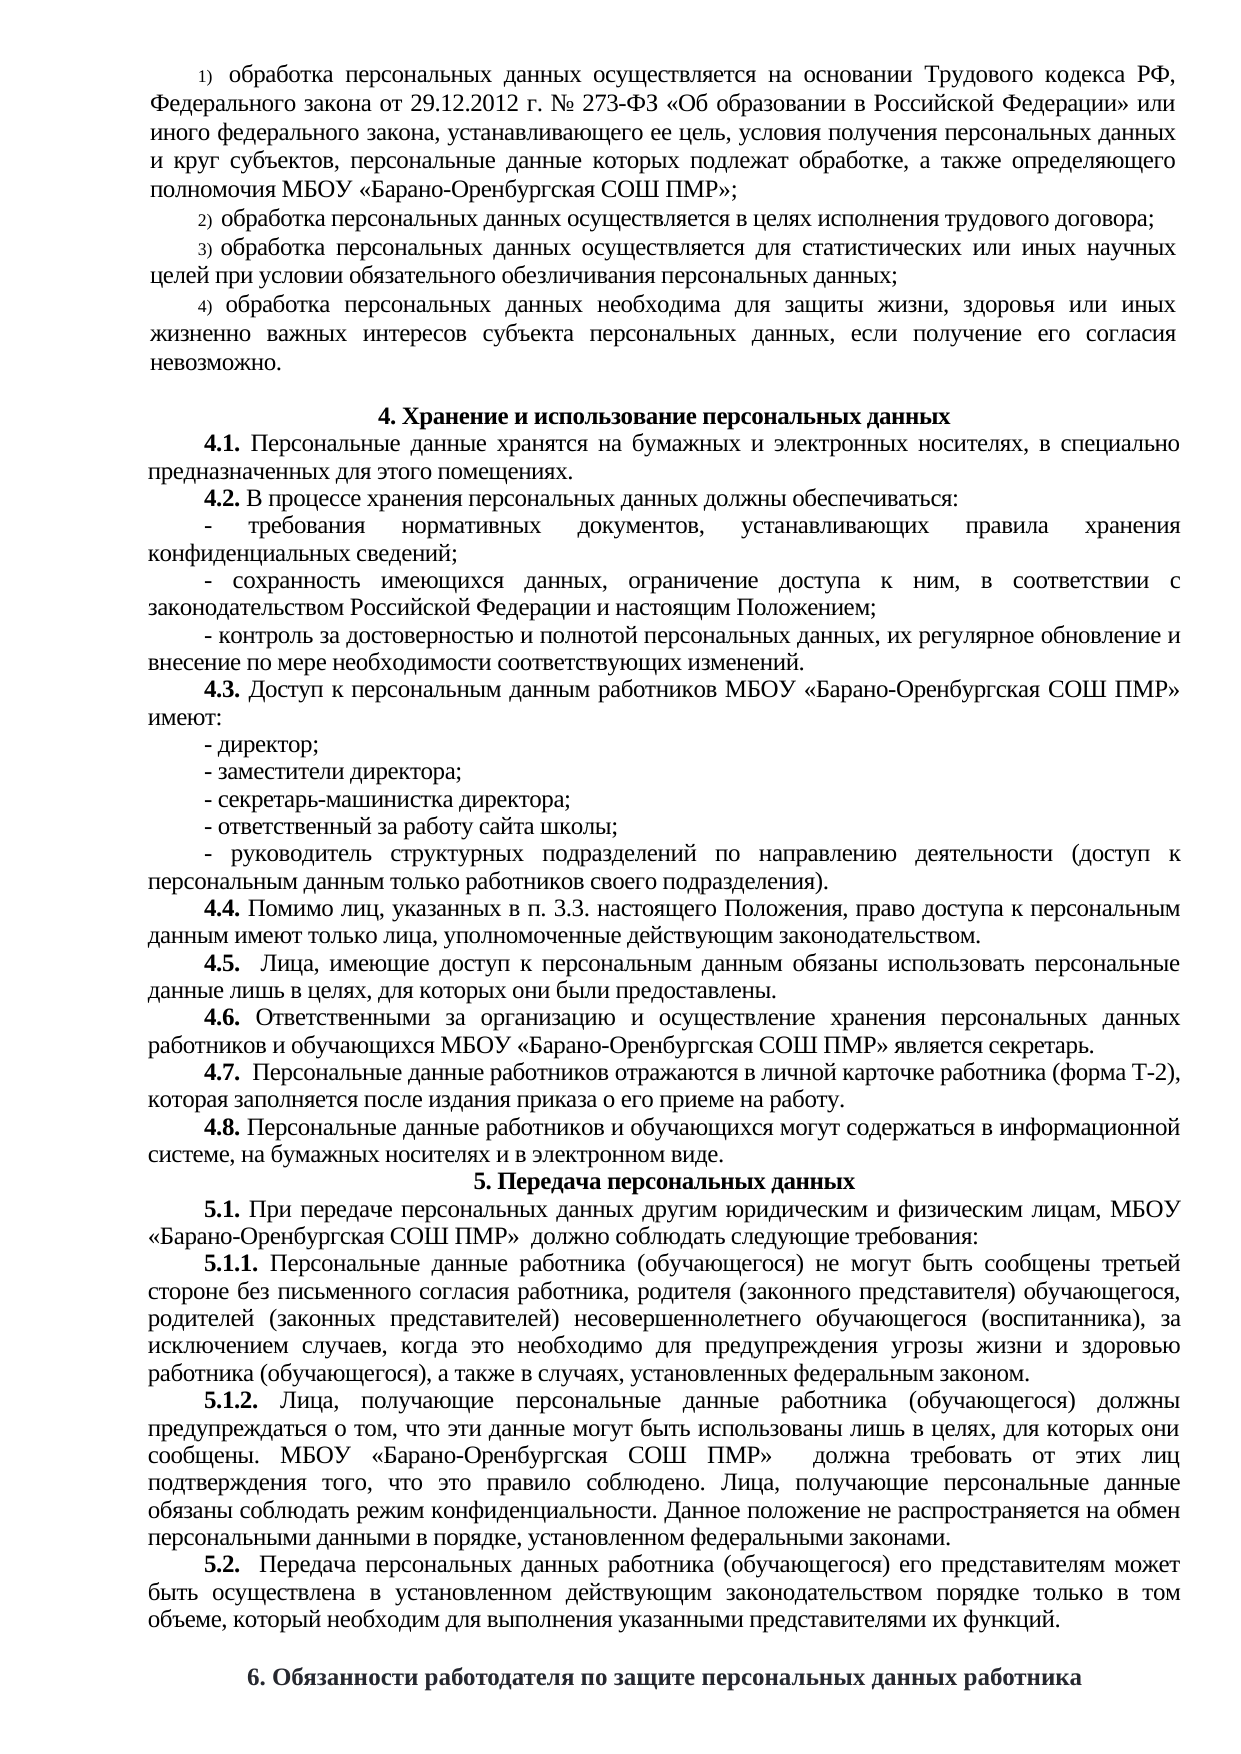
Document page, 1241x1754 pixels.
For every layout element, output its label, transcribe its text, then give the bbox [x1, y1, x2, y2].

text - контроль за достоверностью и полнотой персональных данных, их регулярное обновление и внесение по мере необходимости соответствующих изменений. [148, 621, 1181, 676]
text 4.7. Персональные данные работников отражаются в личной карточке работника (форма Т-2), которая заполняется после издания приказа о его приеме на работу. [148, 1058, 1181, 1113]
list обработка персональных данных необходима для защиты жизни, здоровья или иных жизненно важных интересов субъекта персональных данных, если получение его согласия невозможно. [150, 289, 1177, 375]
text - заместители директора; [148, 758, 1181, 785]
text 4.4. Помимо лиц, указанных в п. 3.3. настоящего Положения, право доступа к персональным данным имеют только лица, уполномоченные действующим законодательством. [148, 894, 1181, 949]
text 6. Обязанности работодателя по защите персональных данных работника [148, 1662, 1181, 1691]
text - ответственный за работу сайта школы; [148, 812, 1181, 840]
text 5.1.2. Лица, получающие персональные данные работника (обучающегося) должны предупреждаться о том, что эти данные могут быть использованы лишь в целях, для которых они сообщены. МБОУ «Барано-Оренбургская СОШ ПМР» должна требовать от этих лиц подтверждения того, что это правило соблюдено. Лица, получающие персональные данные обязаны соблюдать режим конфиденциальности. Данное положение не распространяется на обмен персональными данными в порядке, установленном федеральными законами. [148, 1387, 1181, 1551]
text - сохранность имеющихся данных, ограничение доступа к ним, в соответствии с законодательством Российской Федерации и настоящим Положением; [148, 567, 1181, 621]
text 4.2. В процессе хранения персональных данных должны обеспечиваться: [148, 484, 1181, 512]
list обработка персональных данных осуществляется на основании Трудового кодекса РФ, Федерального закона от 29.12.2012 г. № 273-ФЗ «Об образовании в Российской Федерации» или иного федерального закона, устанавливающего ее цель, условия получения персональных данных и круг субъектов, персональные данные которых подлежат обработке, а также определяющего полномочия МБОУ «Барано-Оренбургская СОШ ПМР»; [150, 59, 1177, 203]
text 4.8. Персональные данные работников и обучающихся могут содержаться в информационной системе, на бумажных носителях и в электронном виде. [148, 1113, 1181, 1168]
text 4.5. Лица, имеющие доступ к персональным данным обязаны использовать персональные данные лишь в целях, для которых они были предоставлены. [148, 949, 1181, 1004]
text 4.1. Персональные данные хранятся на бумажных и электронных носителях, в специально предназначенных для этого помещениях. [148, 430, 1181, 484]
text 5.1.1. Персональные данные работника (обучающегося) не могут быть сообщены третьей стороне без письменного согласия работника, родителя (законного представителя) обучающегося, родителей (законных представителей) несовершеннолетнего обучающегося (воспитанника), за исключением случаев, когда это необходимо для предупреждения угрозы жизни и здоровью работника (обучающегося), а также в случаях, установленных федеральным законом. [148, 1250, 1181, 1387]
text - руководитель структурных подразделений по направлению деятельности (доступ к персональным данным только работников своего подразделения). [148, 840, 1181, 894]
text 4.3. Доступ к персональным данным работников МБОУ «Барано-Оренбургская СОШ ПМР» имеют: [148, 676, 1181, 731]
text 4.6. Ответственными за организацию и осуществление хранения персональных данных работников и обучающихся МБОУ «Барано-Оренбургская СОШ ПМР» является секретарь. [148, 1004, 1181, 1058]
text 4. Хранение и использование персональных данных [148, 403, 1181, 430]
list обработка персональных данных осуществляется в целях исполнения трудового договора; [150, 203, 1177, 232]
list обработка персональных данных осуществляется для статистических или иных научных целей при условии обязательного обезличивания персональных данных; [150, 232, 1177, 289]
text - директор; [148, 731, 1181, 758]
text 5. Передача персональных данных [148, 1168, 1181, 1195]
text - требования нормативных документов, устанавливающих правила хранения конфиденциальных сведений; [148, 512, 1181, 567]
text - секретарь-машинистка директора; [148, 785, 1181, 812]
text 5.2. Передача персональных данных работника (обучающегося) его представителям может быть осуществлена в установленном действующим законодательством порядке только в том объеме, который необходим для выполнения указанными представителями их функций. [148, 1551, 1181, 1633]
text 5.1. При передаче персональных данных другим юридическим и физическим лицам, МБОУ «Барано-Оренбургская СОШ ПМР» должно соблюдать следующие требования: [148, 1195, 1181, 1250]
